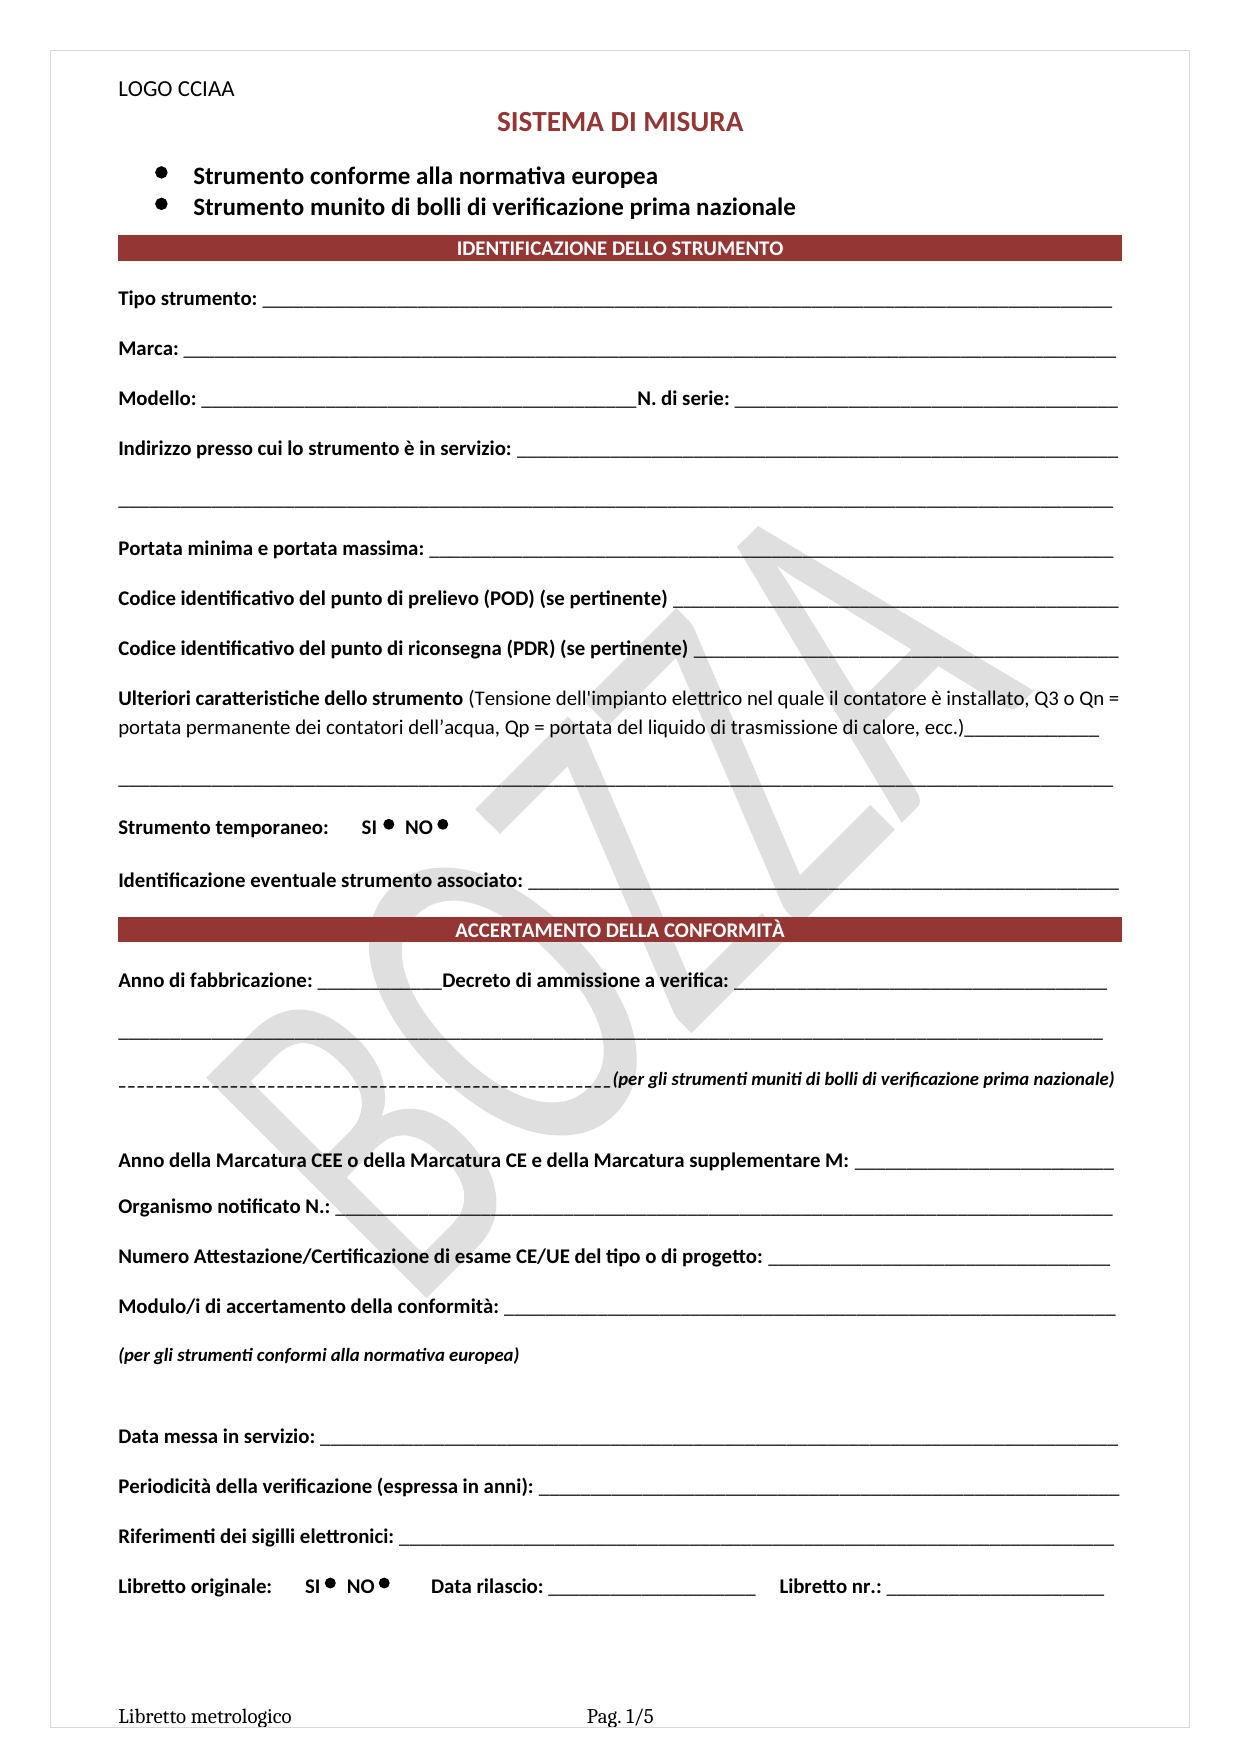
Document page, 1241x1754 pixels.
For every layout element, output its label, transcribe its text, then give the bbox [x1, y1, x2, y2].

text IDENTIFICAZIONE DELLO STRUMENTO [118, 235, 1122, 261]
text Anno della Marcatura CEE o della Marcatura CE e della Marcatura supplementare M: _________________________ [118, 1147, 1122, 1172]
text (per gli strumenti conformi alla normativa europea) [118, 1343, 1122, 1366]
text ________________________________________________________________________________________________ [118, 485, 1122, 511]
text _____________________________________________________(per gli strumenti muniti di bolli di verificazione prima nazionale) [118, 1067, 1122, 1090]
text Strumento temporaneo: SI NO [118, 814, 1122, 841]
list Strumento conforme alla normativa europea [156, 160, 1122, 191]
list Strumento munito di bolli di verificazione prima nazionale [156, 191, 1122, 223]
text Codice identificativo del punto di riconsegna (PDR) (se pertinente) _________________________________________ [118, 635, 1122, 661]
text Modulo/i di accertamento della conformità: ___________________________________________________________ [118, 1293, 1122, 1319]
text Anno di fabbricazione: ____________Decreto di ammissione a verifica: ____________________________________ [118, 967, 1122, 992]
text ________________________________________________________________________________________________ [118, 764, 1122, 790]
text Identificazione eventuale strumento associato: _________________________________________________________ [118, 867, 1122, 892]
text Marca: __________________________________________________________________________________________ [118, 335, 1122, 361]
text Ulteriori caratteristiche dello strumento (Tensione dell'impianto elettrico nel quale il contatore è installato, Q3 o Qn = portata permanente dei contatori dell’acqua, Qp = portata del liquido di trasmissione di calore, ecc.)_____________ [118, 685, 1122, 740]
text Organismo notificato N.: ___________________________________________________________________________ [118, 1193, 1122, 1219]
text Indirizzo presso cui lo strumento è in servizio: __________________________________________________________ [118, 435, 1122, 461]
text Riferimenti dei sigilli elettronici: _____________________________________________________________________ [118, 1523, 1122, 1548]
text Portata minima e portata massima: __________________________________________________________________ [118, 535, 1122, 561]
text Codice identificativo del punto di prelievo (POD) (se pertinente) ___________________________________________ [118, 585, 1122, 611]
text _______________________________________________________________________________________________ [118, 1017, 1122, 1042]
text SISTEMA DI MISURA [118, 103, 1122, 139]
text Tipo strumento: __________________________________________________________________________________ [118, 285, 1122, 311]
text Numero Attestazione/Certificazione di esame CE/UE del tipo o di progetto: _________________________________ [118, 1243, 1122, 1269]
text Modello: __________________________________________N. di serie: _____________________________________ [118, 385, 1122, 411]
text Data messa in servizio: _____________________________________________________________________________ [118, 1423, 1122, 1448]
text ACCERTAMENTO DELLA CONFORMITÀ [118, 917, 1122, 942]
text Libretto originale: SI NO Data rilascio: ____________________ Libretto nr.: _____________________ [118, 1573, 1122, 1600]
text Periodicità della verificazione (espressa in anni): ________________________________________________________ [118, 1473, 1122, 1498]
